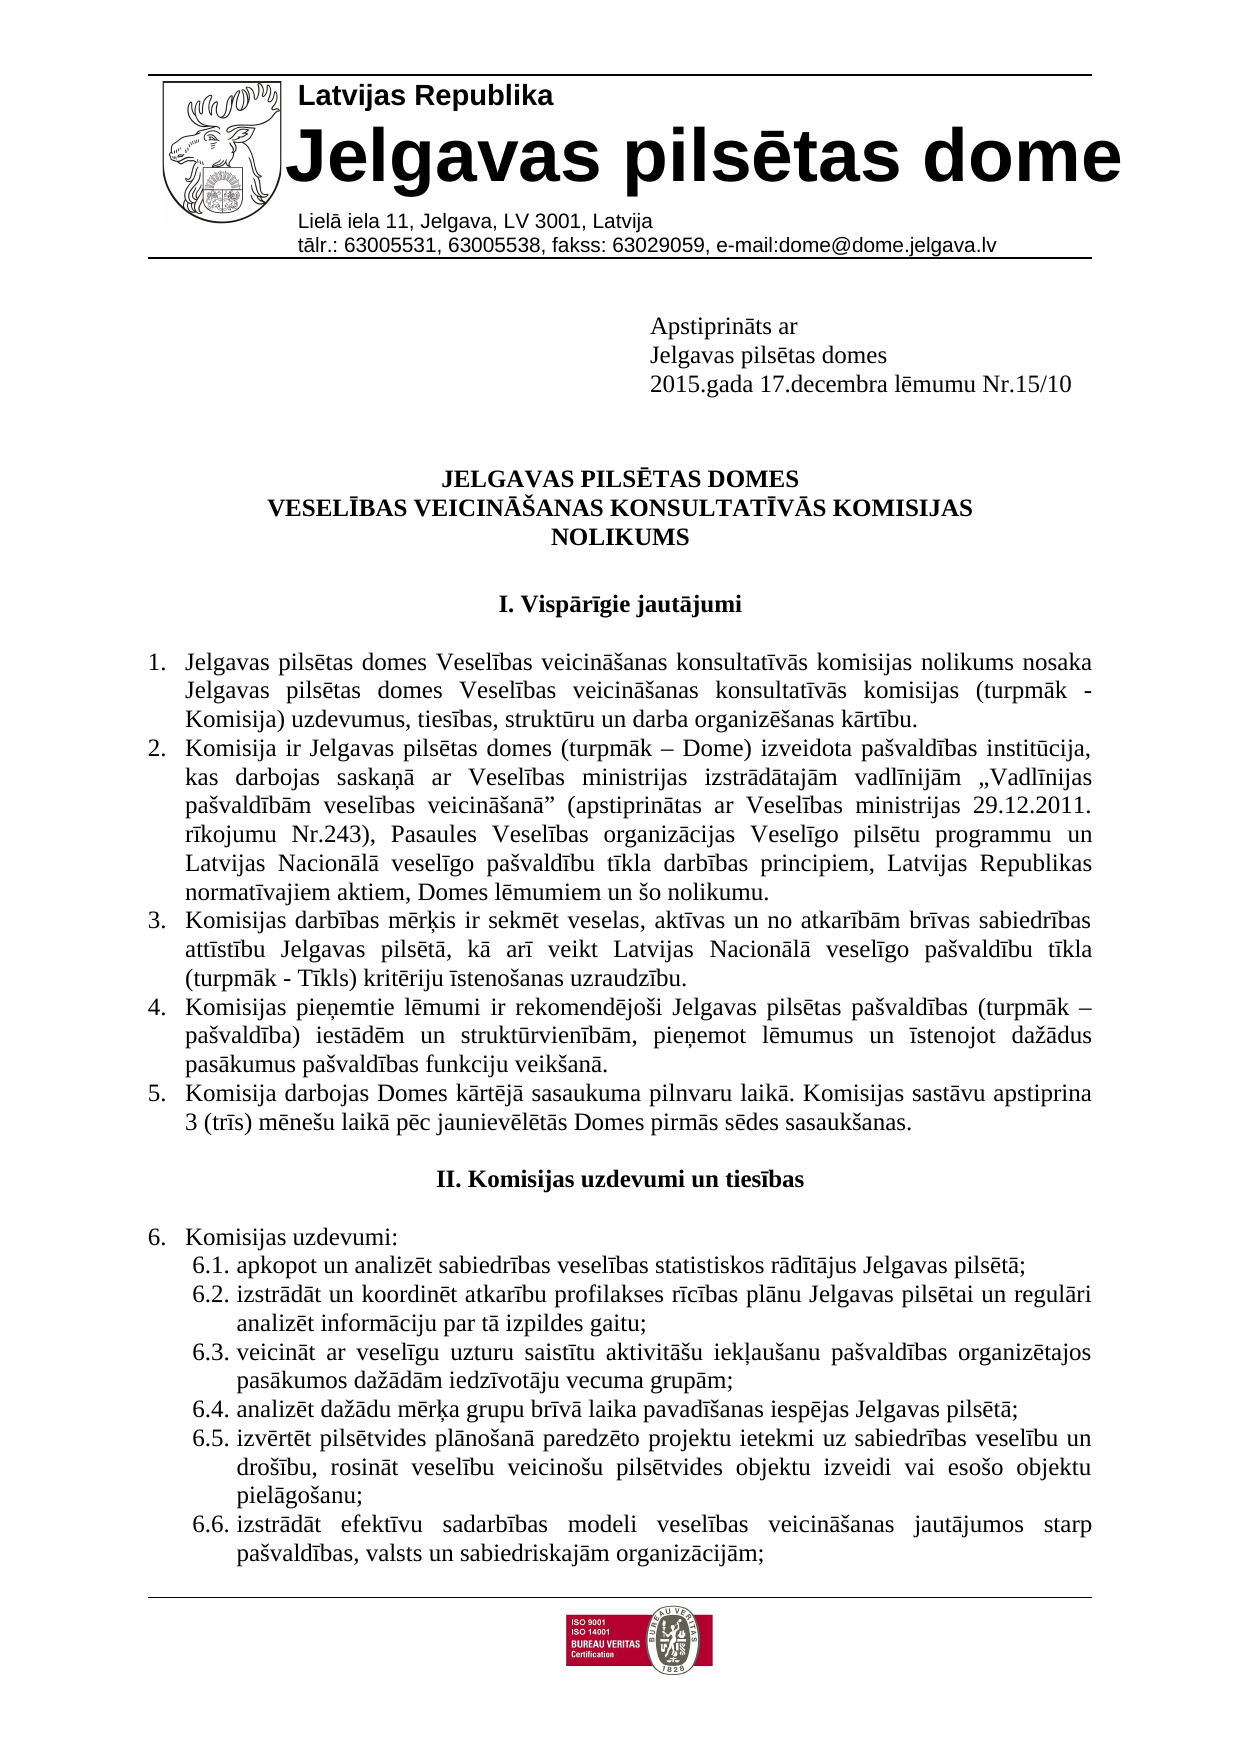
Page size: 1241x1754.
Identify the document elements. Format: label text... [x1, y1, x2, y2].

list izstrādāt un koordinēt atkarību profilakses rīcības plānu Jelgavas pilsētai un regulāri analizēt informāciju par tā izpildes gaitu; [192, 1279, 1092, 1337]
list II. Komisijas uzdevumi un tiesības [148, 1164, 1092, 1193]
list izvērtēt pilsētvides plānošanā paredzēto projektu ietekmi uz sabiedrības veselību un drošību, rosināt veselību veicinošu pilsētvides objektu izveidi vai esošo objektu pielāgošanu; [192, 1423, 1092, 1509]
picture [561, 1600, 719, 1681]
list apkopot un analizēt sabiedrības veselības statistiskos rādītājus Jelgavas pilsētā; [192, 1250, 1092, 1279]
list Komisijas uzdevumi: [148, 1222, 1092, 1250]
text NOLIKUMS [148, 522, 1092, 551]
list Komisijas pieņemtie lēmumi ir rekomendējoši Jelgavas pilsētas pašvaldības (turpmāk – pašvaldība) iestādēm un struktūrvienībām, pieņemot lēmumus un īstenojot dažādus pasākumus pašvaldības funkciju veikšanā. [148, 992, 1092, 1078]
text Jelgavas pilsētas domes [650, 340, 1092, 369]
list analizēt dažādu mērķa grupu brīvā laika pavadīšanas iespējas Jelgavas pilsētā; [192, 1394, 1092, 1423]
text I. Vispārīgie jautājumi [148, 589, 1092, 618]
list Jelgavas pilsētas domes Veselības veicināšanas konsultatīvās komisijas nolikums nosaka Jelgavas pilsētas domes Veselības veicināšanas konsultatīvās komisijas (turpmāk - Komisija) uzdevumus, tiesības, struktūru un darba organizēšanas kārtību. [148, 647, 1092, 733]
text 2015.gada 17.decembra lēmumu Nr.15/10 [650, 369, 1092, 397]
text Apstiprināts ar [650, 311, 1092, 340]
list veicināt ar veselīgu uzturu saistītu aktivitāšu iekļaušanu pašvaldības organizētajos pasākumos dažādām iedzīvotāju vecuma grupām; [192, 1337, 1092, 1394]
picture [162, 81, 282, 224]
list Komisijas darbības mērķis ir sekmēt veselas, aktīvas un no atkarībām brīvas sabiedrības attīstību Jelgavas pilsētā, kā arī veikt Latvijas Nacionālā veselīgo pašvaldību tīkla (turpmāk - Tīkls) kritēriju īstenošanas uzraudzību. [148, 905, 1092, 992]
list Komisija darbojas Domes kārtējā sasaukuma pilnvaru laikā. Komisijas sastāvu apstiprina 3 (trīs) mēnešu laikā pēc jaunievēlētās Domes pirmās sēdes sasaukšanas. [148, 1078, 1092, 1135]
list izstrādāt efektīvu sadarbības modeli veselības veicināšanas jautājumos starp pašvaldības, valsts un sabiedriskajām organizācijām; [192, 1509, 1092, 1567]
text JELGAVAS PILSĒTAS DOMES [148, 464, 1092, 493]
list Komisija ir Jelgavas pilsētas domes (turpmāk – Dome) izveidota pašvaldības institūcija, kas darbojas saskaņā ar Veselības ministrijas izstrādātajām vadlīnijām „Vadlīnijas pašvaldībām veselības veicināšanā” (apstiprinātas ar Veselības ministrijas 29.12.2011. rīkojumu Nr.243), Pasaules Veselības organizācijas Veselīgo pilsētu programmu un Latvijas Nacionālā veselīgo pašvaldību tīkla darbības principiem, Latvijas Republikas normatīvajiem aktiem, Domes lēmumiem un šo nolikumu. [148, 733, 1092, 905]
text VESELĪBAS VEICINĀŠANAS KONSULTATĪVĀS KOMISIJAS [148, 493, 1092, 522]
